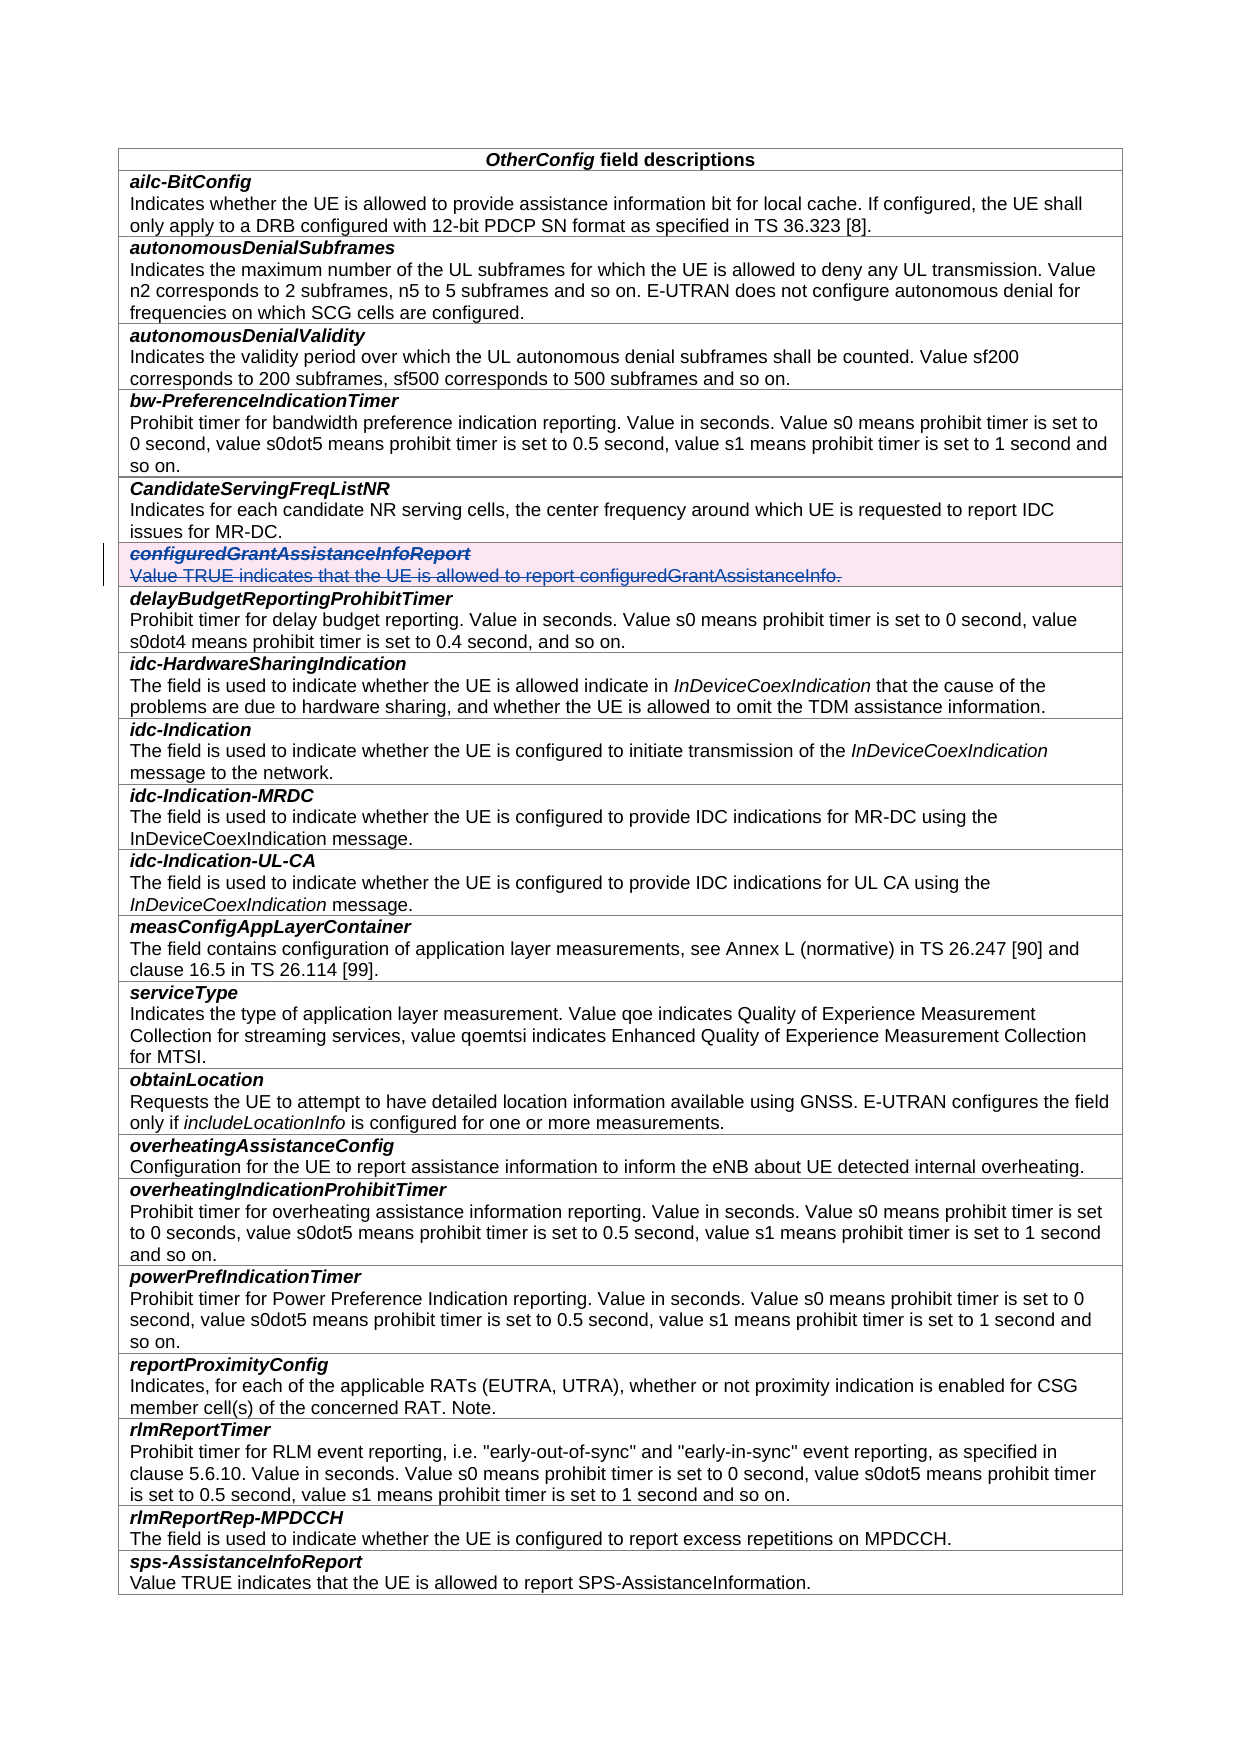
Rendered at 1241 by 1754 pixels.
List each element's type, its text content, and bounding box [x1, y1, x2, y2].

table_cell idc-Indication-UL-CA The field is used to indicate whether the UE is configured to provide IDC indications for UL CA using the InDeviceCoexIndication message. [119, 850, 1122, 915]
table_cell rlmReportTimer Prohibit timer for RLM event reporting, i.e. "early-out-of-sync" and "early-in-sync" event reporting, as specified in clause 5.6.10. Value in seconds. Value s0 means prohibit timer is set to 0 second, value s0dot5 means prohibit timer is set to 0.5 second, value s1 means prohibit timer is set to 1 second and so on. [119, 1419, 1122, 1505]
table_cell obtainLocation Requests the UE to attempt to have detailed location information available using GNSS. E-UTRAN configures the field only if includeLocationInfo is configured for one or more measurements. [119, 1069, 1122, 1134]
table_cell rlmReportRep-MPDCCH The field is used to indicate whether the UE is configured to report excess repetitions on MPDCCH. [119, 1506, 1122, 1549]
table_cell idc-Indication-MRDC The field is used to indicate whether the UE is configured to provide IDC indications for MR-DC using the InDeviceCoexIndication message. [119, 785, 1122, 849]
table_cell measConfigAppLayerContainer The field contains configuration of application layer measurements, see Annex L (normative) in TS 26.247 [90] and clause 16.5 in TS 26.114 [99]. [119, 916, 1122, 981]
table_cell autonomousDenialValidity Indicates the validity period over which the UL autonomous denial subframes shall be counted. Value sf200 corresponds to 200 subframes, sf500 corresponds to 500 subframes and so on. [119, 324, 1122, 389]
table_cell serviceType Indicates the type of application layer measurement. Value qoe indicates Quality of Experience Measurement Collection for streaming services, value qoemtsi indicates Enhanced Quality of Experience Measurement Collection for MTSI. [119, 982, 1122, 1068]
table_cell delayBudgetReportingProhibitTimer Prohibit timer for delay budget reporting. Value in seconds. Value s0 means prohibit timer is set to 0 second, value s0dot4 means prohibit timer is set to 0.4 second, and so on. [119, 587, 1122, 652]
table_cell CandidateServingFreqListNR Indicates for each candidate NR serving cells, the center frequency around which UE is requested to report IDC issues for MR-DC. [119, 478, 1122, 542]
table_cell idc-HardwareSharingIndication The field is used to indicate whether the UE is allowed indicate in InDeviceCoexIndication that the cause of the problems are due to hardware sharing, and whether the UE is allowed to omit the TDM assistance information. [119, 653, 1122, 718]
table_cell idc-Indication The field is used to indicate whether the UE is configured to initiate transmission of the InDeviceCoexIndication message to the network. [119, 719, 1122, 783]
table_header OtherConfig field descriptions [119, 149, 1122, 170]
table_cell autonomousDenialSubframes Indicates the maximum number of the UL subframes for which the UE is allowed to deny any UL transmission. Value n2 corresponds to 2 subframes, n5 to 5 subframes and so on. E-UTRAN does not configure autonomous denial for frequencies on which SCG cells are configured. [119, 237, 1122, 323]
table_cell powerPrefIndicationTimer Prohibit timer for Power Preference Indication reporting. Value in seconds. Value s0 means prohibit timer is set to 0 second, value s0dot5 means prohibit timer is set to 0.5 second, value s1 means prohibit timer is set to 1 second and so on. [119, 1266, 1122, 1352]
table_cell bw-PreferenceIndicationTimer Prohibit timer for bandwidth preference indication reporting. Value in seconds. Value s0 means prohibit timer is set to 0 second, value s0dot5 means prohibit timer is set to 0.5 second, value s1 means prohibit timer is set to 1 second and so on. [119, 390, 1122, 476]
table_cell sps-AssistanceInfoReport Value TRUE indicates that the UE is allowed to report SPS-AssistanceInformation. [119, 1551, 1122, 1594]
table_cell reportProximityConfig Indicates, for each of the applicable RATs (EUTRA, UTRA), whether or not proximity indication is enabled for CSG member cell(s) of the concerned RAT. Note. [119, 1354, 1122, 1418]
table_cell ailc-BitConfig Indicates whether the UE is allowed to provide assistance information bit for local cache. If configured, the UE shall only apply to a DRB configured with 12-bit PDCP SN format as specified in TS 36.323 [8]. [119, 171, 1122, 236]
table_cell overheatingAssistanceConfig Configuration for the UE to report assistance information to inform the eNB about UE detected internal overheating. [119, 1135, 1122, 1178]
table_cell overheatingIndicationProhibitTimer Prohibit timer for overheating assistance information reporting. Value in seconds. Value s0 means prohibit timer is set to 0 seconds, value s0dot5 means prohibit timer is set to 0.5 second, value s1 means prohibit timer is set to 1 second and so on. [119, 1179, 1122, 1265]
